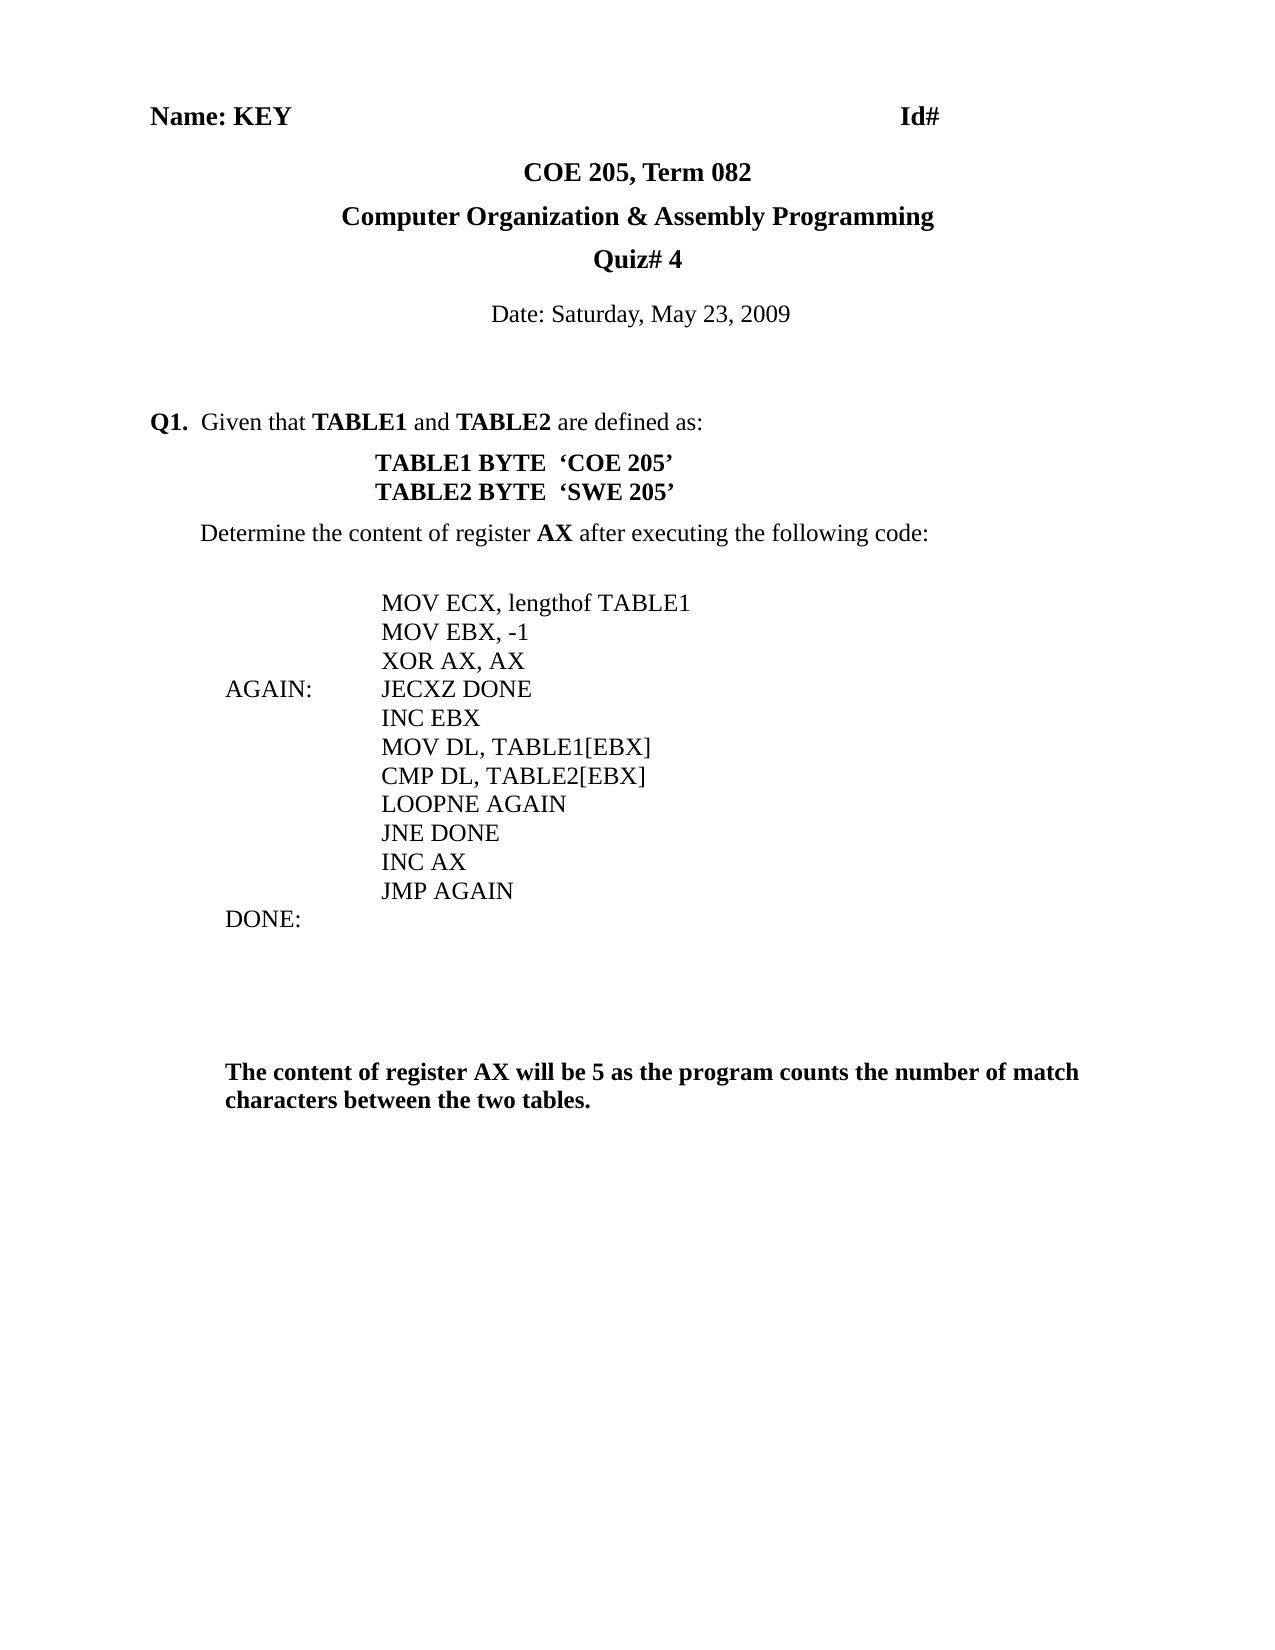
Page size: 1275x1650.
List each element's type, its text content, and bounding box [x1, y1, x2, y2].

text AGAIN: JECXZ DONE [225, 674, 1125, 703]
title COE 205, Term 082 [150, 156, 1125, 187]
title Computer Organization & Assembly Programming [150, 200, 1125, 231]
text MOV ECX, lengthof TABLE1 [225, 588, 1125, 617]
text JNE DONE [225, 818, 1125, 847]
text The content of register AX will be 5 as the program counts the number of match characters between the two tables. [225, 1057, 1125, 1114]
text MOV DL, TABLE1[EBX] [225, 732, 1125, 761]
text INC AX [225, 847, 1125, 876]
title Quiz# 4 [150, 243, 1125, 274]
title Name: KEY Id# [150, 100, 1125, 131]
text XOR AX, AX [225, 646, 1125, 674]
text INC EBX [225, 703, 1125, 732]
subtitle Determine the content of register AX after executing the following code: [150, 518, 1125, 547]
subtitle TABLE1 BYTE ‘COE 205’ [300, 448, 1125, 477]
text DONE: [225, 904, 1125, 933]
text TABLE2 BYTE ‘SWE 205’ [300, 477, 1125, 506]
text LOOPNE AGAIN [225, 789, 1125, 818]
title Date: Saturday, May 23, 2009 [150, 299, 1125, 328]
text MOV EBX, -1 [225, 617, 1125, 646]
subtitle Q1. Given that TABLE1 and TABLE2 are defined as: [150, 407, 1125, 436]
text CMP DL, TABLE2[EBX] [225, 761, 1125, 789]
text JMP AGAIN [225, 876, 1125, 904]
